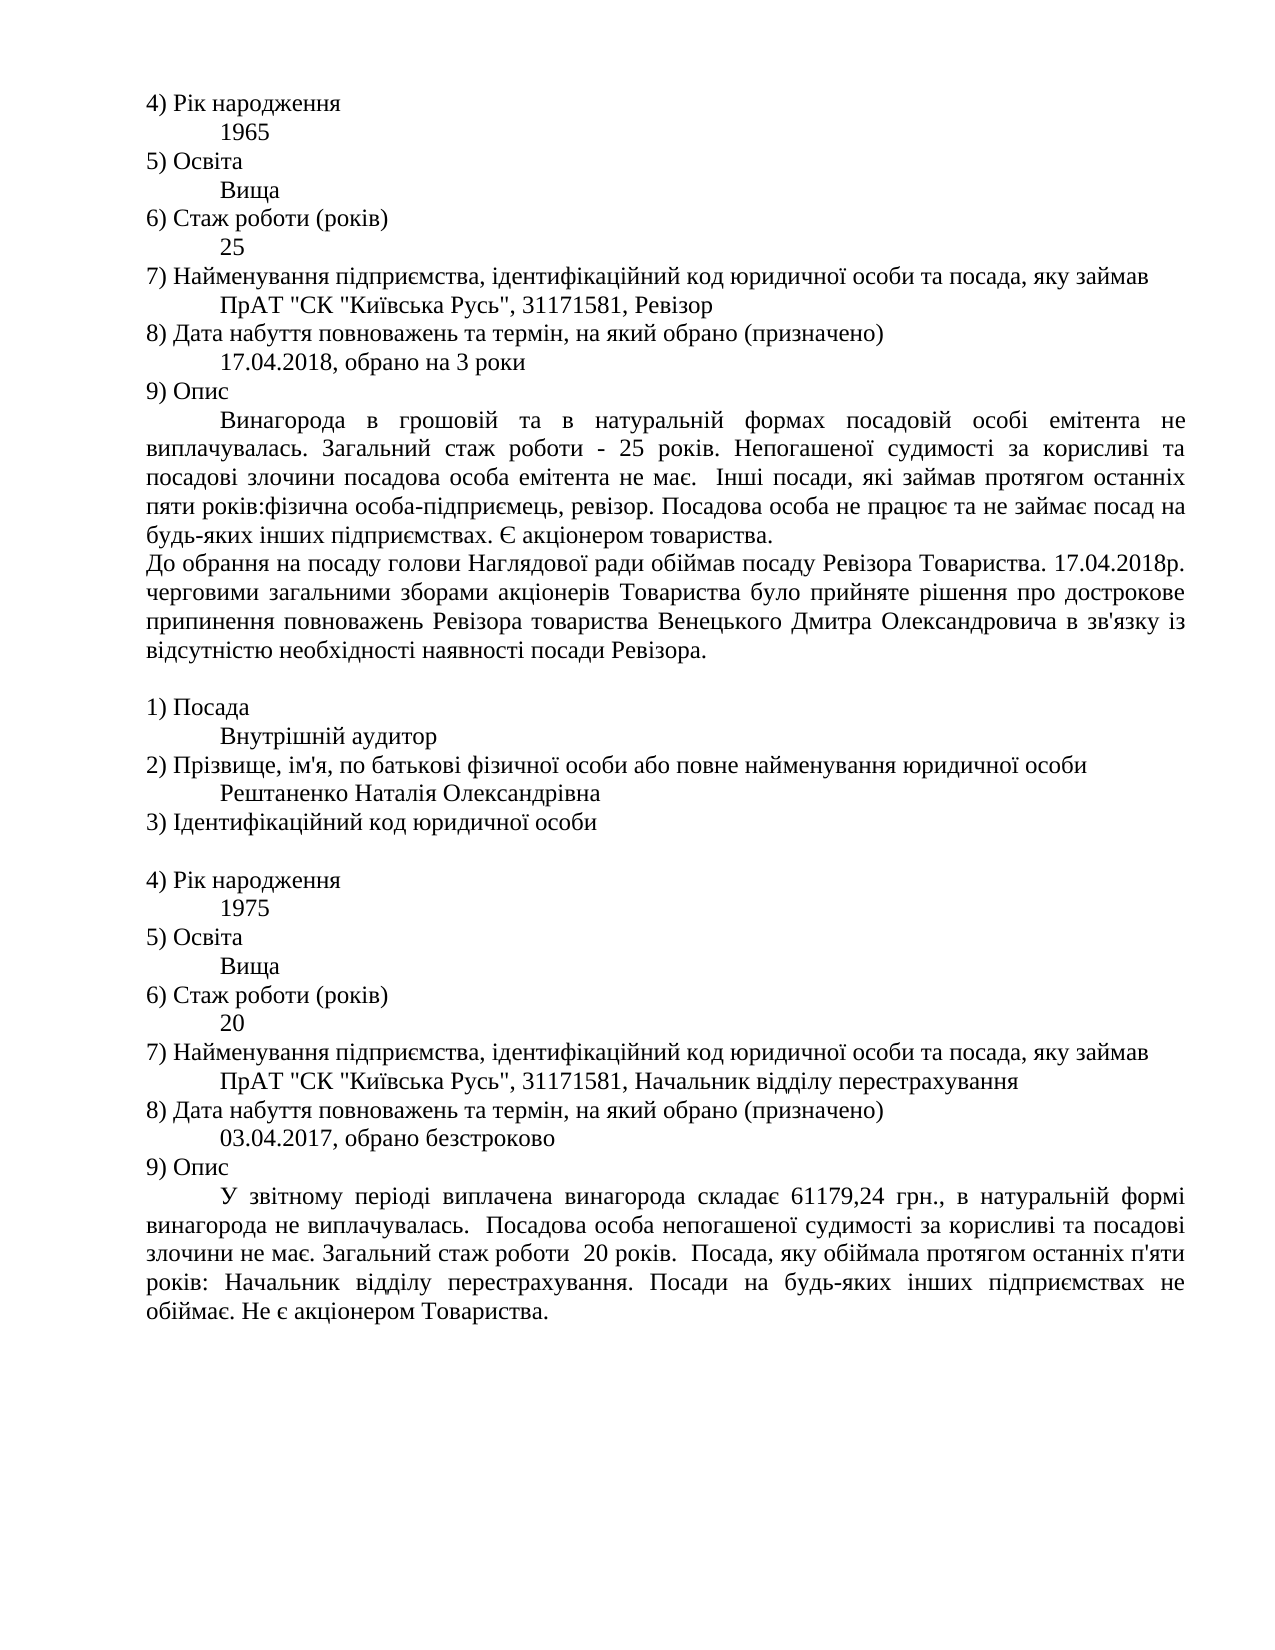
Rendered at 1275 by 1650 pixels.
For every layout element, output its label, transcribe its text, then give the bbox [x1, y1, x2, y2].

text 03.04.2017, обрано безстроково [146, 1123, 1186, 1152]
text 6) Стаж роботи (років) [146, 203, 1186, 232]
text 7) Найменування підприємства, ідентифікаційний код юридичної особи та посада, яку займав [146, 1037, 1186, 1066]
text 5) Освіта [146, 146, 1186, 175]
text 9) Опис [146, 1152, 1186, 1181]
text 1) Посада [146, 692, 1186, 721]
text 3) Ідентифікаційний код юридичної особи [146, 807, 1186, 836]
text До обрання на посаду голови Наглядової ради обiймав посаду Ревiзора Товариства. 17.04.2018р. черговими загальними зборами акцiонерiв Товариства було прийняте рiшення про дострокове припинення повноважень Ревiзора товариства Венецького Дмитра Олександровича в зв'язку iз вiдсутнiстю необхiдностi наявностi посади Ревiзора. [146, 548, 1186, 663]
text 7) Найменування підприємства, ідентифікаційний код юридичної особи та посада, яку займав [146, 261, 1186, 290]
text Вища [146, 175, 1186, 203]
text ПрАТ "СК "Київська Русь", 31171581, Начальник вiддiлу перестрахування [146, 1066, 1186, 1095]
text У звiтному перiодi виплачена винагорода складає 61179,24 грн., в натуральнiй формi винагорода не виплачувалась. Посадова особа непогашеної судимостi за корисливi та посадовi злочини не має. Загальний стаж роботи 20 рокiв. Посада, яку обiймала протягом останнiх п'яти рокiв: Начальник вiддiлу перестрахування. Посади на будь-яких iнших пiдприємствах не обiймає. Не є акцiонером Товариства. [146, 1181, 1186, 1325]
text 25 [146, 232, 1186, 261]
text 4) Рік народження [146, 865, 1186, 893]
text Винагорода в грошовiй та в натуральнiй формах посадовiй особi емiтента не виплачувалась. Загальний стаж роботи - 25 рокiв. Непогашеної судимостi за корисливi та посадовi злочини посадова особа емiтента не має. Iншi посади, якi займав протягом останнiх пяти рокiв:фiзична особа-пiдприємець, ревiзор. Посадова особа не працює та не займає посад на будь-яких iнших пiдприємствах. Є акцiонером товариства. [146, 405, 1186, 548]
text 1975 [146, 893, 1186, 922]
text 17.04.2018, обрано на 3 роки [146, 347, 1186, 376]
text 5) Освіта [146, 922, 1186, 951]
text Внутрiшнiй аудитор [146, 721, 1186, 750]
text Вища [146, 951, 1186, 980]
text 20 [146, 1008, 1186, 1037]
text 4) Рік народження [146, 88, 1186, 117]
text 6) Стаж роботи (років) [146, 980, 1186, 1008]
text 1965 [146, 117, 1186, 146]
text Рештаненко Наталiя Олександрiвна [146, 778, 1186, 807]
text ПрАТ "СК "Київська Русь", 31171581, Ревiзор [146, 290, 1186, 318]
text 2) Прізвище, ім'я, по батькові фізичної особи або повне найменування юридичної особи [146, 750, 1186, 778]
text 8) Дата набуття повноважень та термін, на який обрано (призначено) [146, 1095, 1186, 1123]
text 8) Дата набуття повноважень та термін, на який обрано (призначено) [146, 318, 1186, 347]
text 9) Опис [146, 376, 1186, 405]
